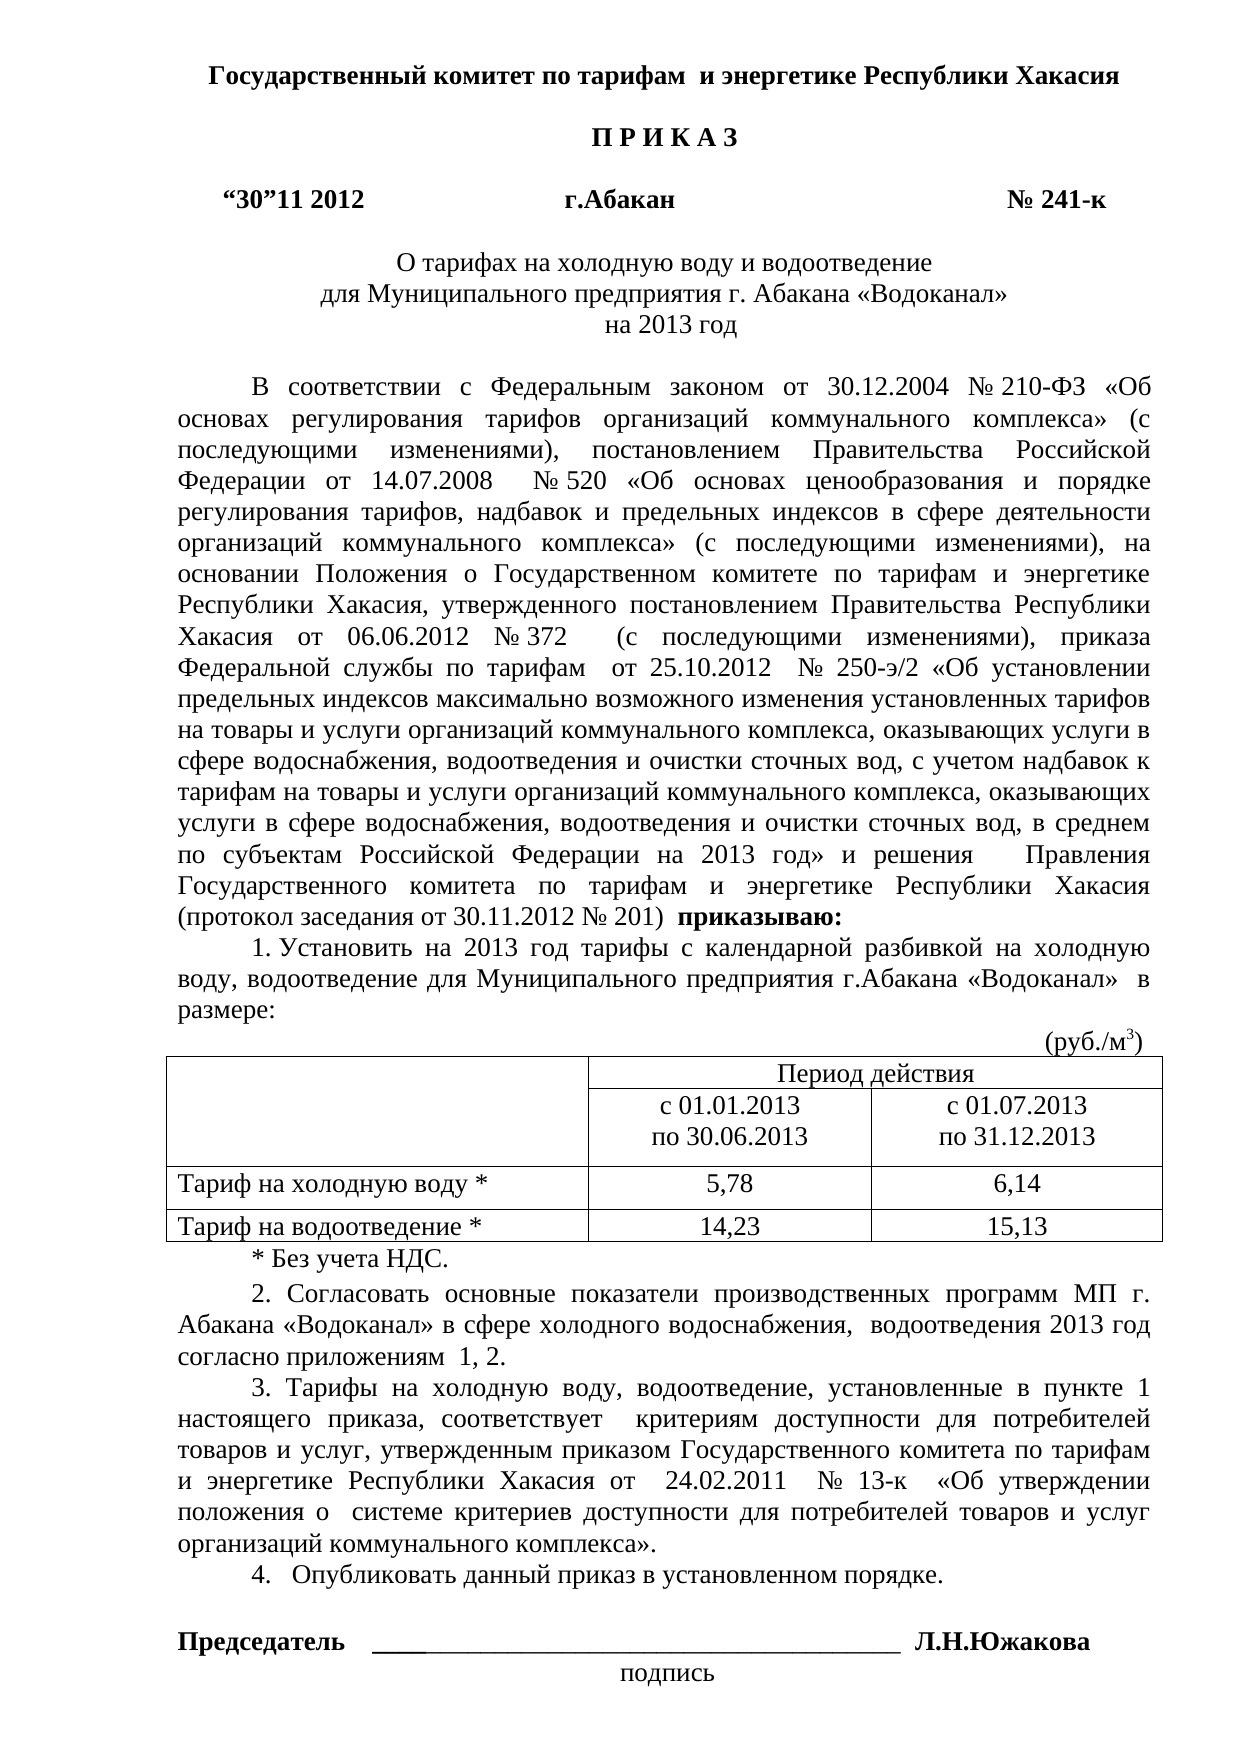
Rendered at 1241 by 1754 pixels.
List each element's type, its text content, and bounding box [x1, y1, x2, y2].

text О тарифах на холодную воду и водоотведение [177, 246, 1152, 277]
text “30”11 2012 г.Абакан № 241-к [177, 184, 1152, 215]
table_cell Тариф на водоотведение * [167, 1210, 588, 1241]
text 1. Установить на 2013 год тарифы с календарной разбивкой на холодную воду, водоотведение для Муниципального предприятия г.Абакана «Водоканал» в размере: [177, 931, 1152, 1024]
text Председатель _______________________________________ Л.Н.Южакова [177, 1625, 1152, 1656]
text 2. Согласовать основные показатели производственных программ МП г. Абакана «Водоканал» в сфере холодного водоснабжения, водоотведения 2013 год согласно приложениям 1, 2. [177, 1277, 1152, 1371]
table_header [167, 1057, 588, 1166]
text 3. Тарифы на холодную воду, водоотведение, установленные в пункте 1 настоящего приказа, соответствует критериям доступности для потребителей товаров и услуг, утвержденным приказом Государственного комитета по тарифам и энергетике Республики Хакасия от 24.02.2011 № 13-к «Об утверждении положения о системе критериев доступности для потребителей товаров и услуг организаций коммунального комплекса». [177, 1371, 1152, 1558]
text для Муниципального предприятия г. Абакана «Водоканал» [177, 277, 1152, 308]
table_cell 14,23 [589, 1210, 871, 1241]
table_cell Тариф на холодную воду * [167, 1167, 588, 1208]
text П Р И К А З [177, 121, 1152, 152]
text Государственный комитет по тарифам и энергетике Республики Хакасия [177, 59, 1152, 90]
table_cell 15,13 [872, 1210, 1162, 1241]
text В соответствии с Федеральным законом от 30.12.2004 № 210-ФЗ «Об основах регулирования тарифов организаций коммунального комплекса» (с последующими изменениями), постановлением Правительства Российской Федерации от 14.07.2008 № 520 «Об основах ценообразования и порядке регулирования тарифов, надбавок и предельных индексов в сфере деятельности организаций коммунального комплекса» (с последующими изменениями), на основании Положения о Государственном комитете по тарифам и энергетике Республики Хакасия, утвержденного постановлением Правительства Республики Хакасия от 06.06.2012 № 372 (с последующими изменениями), приказа Федеральной службы по тарифам от 25.10.2012 № 250-э/2 «Об установлении предельных индексов максимально возможного изменения установленных тарифов на товары и услуги организаций коммунального комплекса, оказывающих услуги в сфере водоснабжения, водоотведения и очистки сточных вод, с учетом надбавок к тарифам на товары и услуги организаций коммунального комплекса, оказывающих услуги в сфере водоснабжения, водоотведения и очистки сточных вод, в среднем по субъектам Российской Федерации на 2013 год» и решения Правления Государственного комитета по тарифам и энергетике Республики Хакасия (протокол заседания от 30.11.2012 № 201) приказываю: [177, 371, 1152, 931]
text подпись [252, 1656, 1152, 1687]
table_header Период действия [589, 1057, 1162, 1088]
text на 2013 год [177, 308, 1152, 339]
text (руб./м3) [177, 1024, 1152, 1056]
text * Без учета НДС. [177, 1242, 1152, 1273]
table_cell с 01.07.2013 по 31.12.2013 [872, 1089, 1162, 1166]
table_cell 5,78 [589, 1167, 871, 1208]
table_cell 6,14 [872, 1167, 1162, 1208]
table_cell с 01.01.2013 по 30.06.2013 [589, 1089, 871, 1166]
text 4. Опубликовать данный приказ в установленном порядке. [177, 1558, 1152, 1589]
